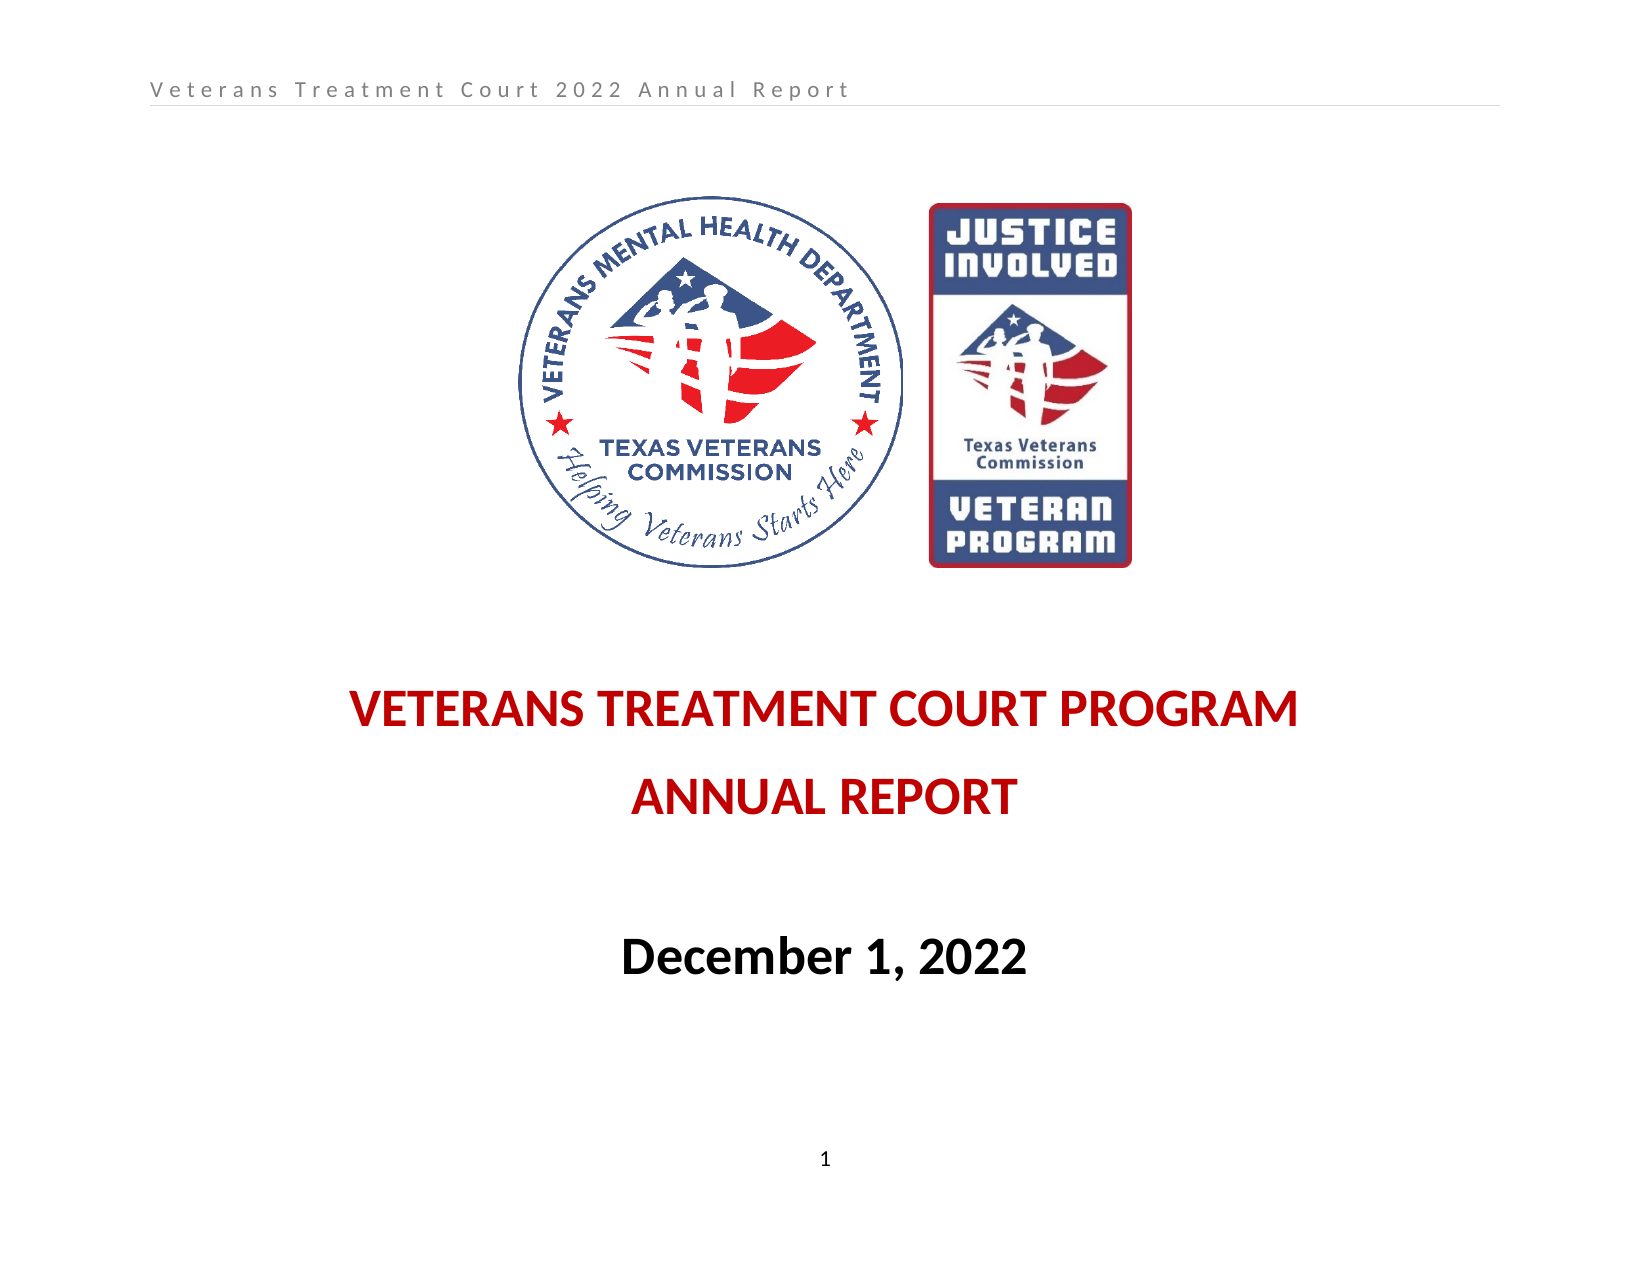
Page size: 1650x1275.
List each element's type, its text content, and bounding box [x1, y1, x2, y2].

text ANNUAL REPORT [150, 762, 1500, 828]
text December 1, 2022 [150, 922, 1500, 988]
picture [928, 203, 1132, 568]
picture [518, 196, 903, 568]
text VETERANS TREATMENT COURT PROGRAM [150, 674, 1500, 740]
